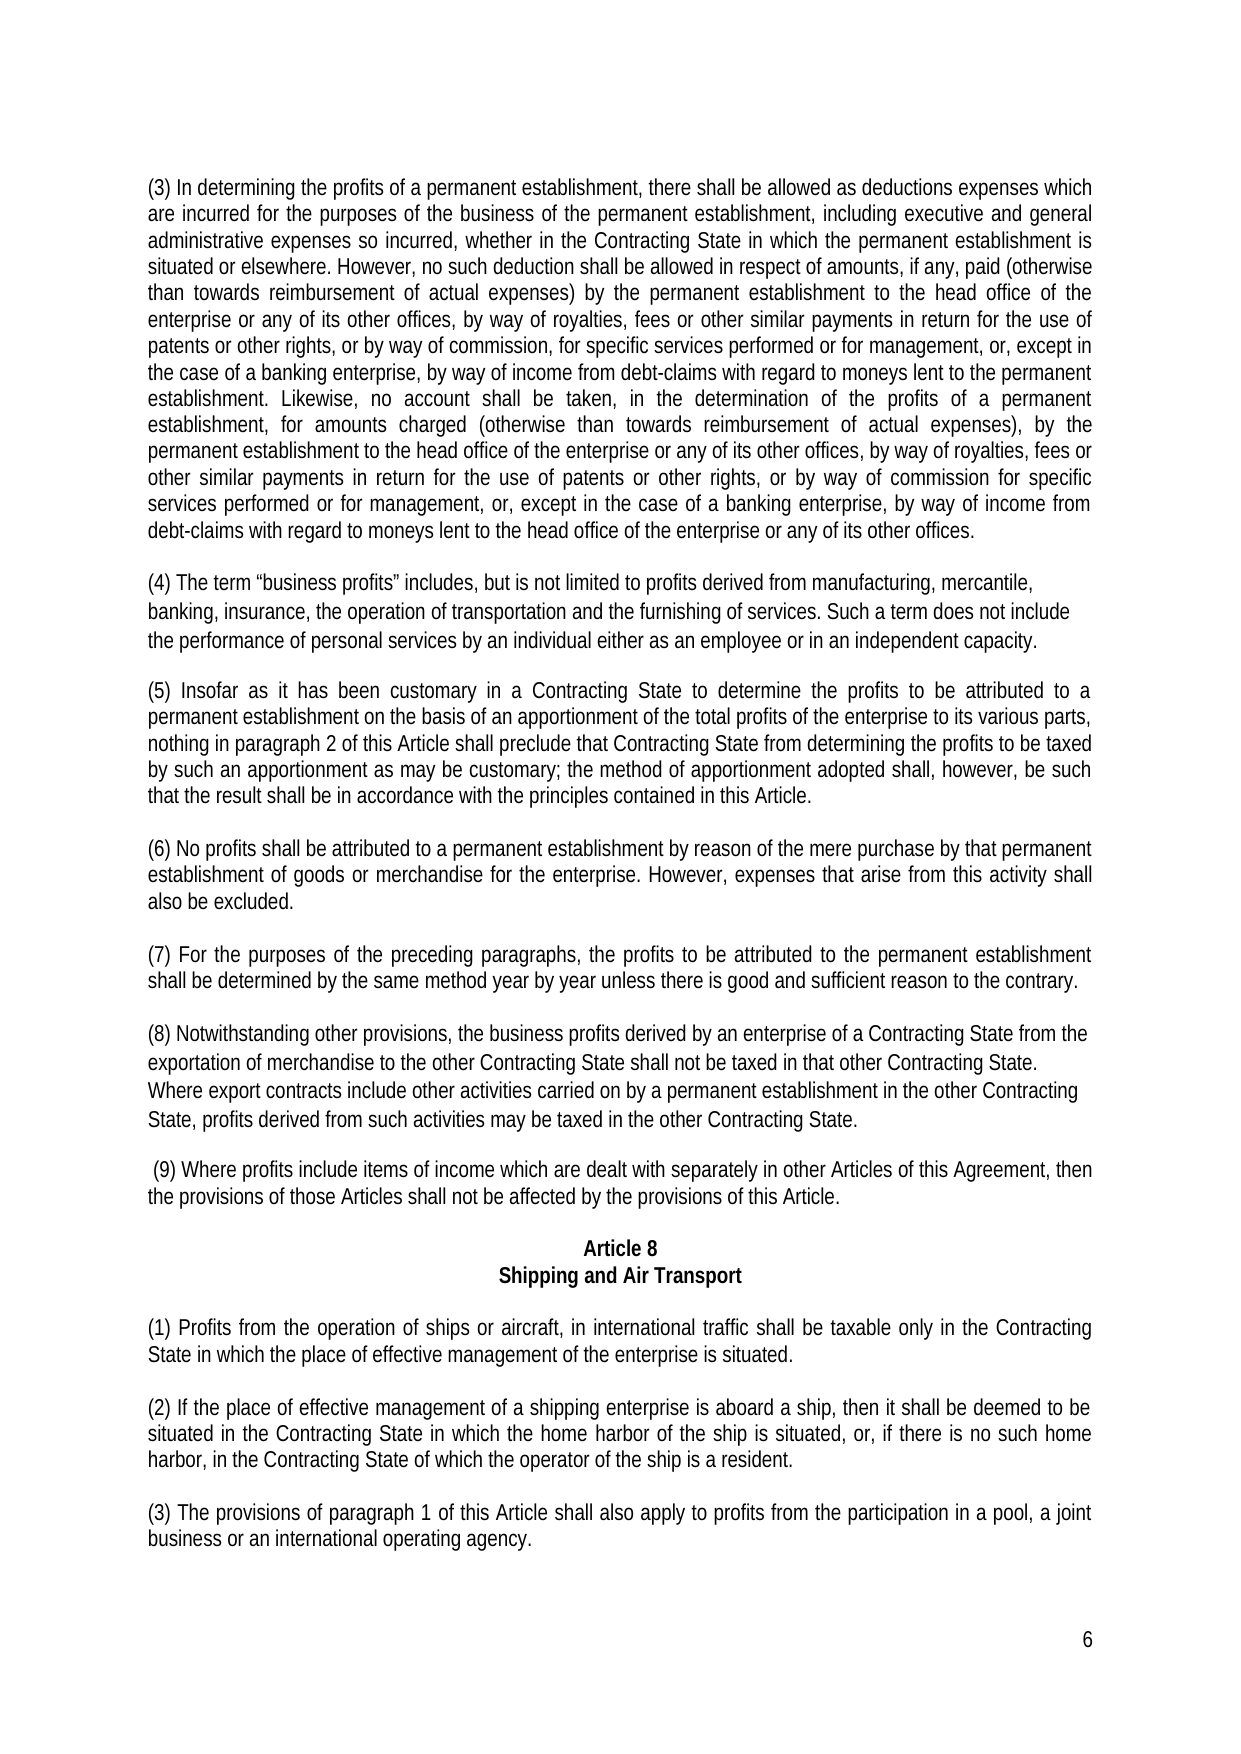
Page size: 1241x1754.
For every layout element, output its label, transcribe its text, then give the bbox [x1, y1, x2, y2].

text Article 8 [148, 1235, 1093, 1262]
text (3) In determining the profits of a permanent establishment, there shall be allowed as deductions expenses which are incurred for the purposes of the business of the permanent establishment, including executive and general administrative expenses so incurred, whether in the Contracting State in which the permanent establishment is situated or elsewhere. However, no such deduction shall be allowed in respect of amounts, if any, paid (otherwise than towards reimbursement of actual expenses) by the permanent establishment to the head office of the enterprise or any of its other offices, by way of royalties, fees or other similar payments in return for the use of patents or other rights, or by way of commission, for specific services performed or for management, or, except in the case of a banking enterprise, by way of income from debt-claims with regard to moneys lent to the permanent establishment. Likewise, no account shall be taken, in the determination of the profits of a permanent establishment, for amounts charged (otherwise than towards reimbursement of actual expenses), by the permanent establishment to the head office of the enterprise or any of its other offices, by way of royalties, fees or other similar payments in return for the use of patents or other rights, or by way of commission for specific services performed or for management, or, except in the case of a banking enterprise, by way of income from debt-claims with regard to moneys lent to the head office of the enterprise or any of its other offices. [148, 174, 1093, 543]
text (2) If the place of effective management of a shipping enterprise is aboard a ship, then it shall be deemed to be situated in the Contracting State in which the home harbor of the ship is situated, or, if there is no such home harbor, in the Contracting State of which the operator of the ship is a resident. [148, 1393, 1093, 1472]
text (7) For the purposes of the preceding paragraphs, the profits to be attributed to the permanent establishment shall be determined by the same method year by year unless there is good and sufficient reason to the contrary. [148, 941, 1093, 993]
text (9) Where profits include items of income which are dealt with separately in other Articles of this Agreement, then the provisions of those Articles shall not be affected by the provisions of this Article. [148, 1156, 1093, 1209]
text (3) The provisions of paragraph 1 of this Article shall also apply to profits from the participation in a pool, a joint business or an international operating agency. [148, 1499, 1093, 1552]
text (6) No profits shall be attributed to a permanent establishment by reason of the mere purchase by that permanent establishment of goods or merchandise for the enterprise. However, expenses that arise from this activity shall also be excluded. [148, 835, 1093, 914]
text (5) Insofar as it has been customary in a Contracting State to determine the profits to be attributed to a permanent establishment on the basis of an apportionment of the total profits of the enterprise to its various parts, nothing in paragraph 2 of this Article shall preclude that Contracting State from determining the profits to be taxed by such an apportionment as may be customary; the method of apportionment adopted shall, however, be such that the result shall be in accordance with the principles contained in this Article. [148, 677, 1093, 809]
text (1) Profits from the operation of ships or aircraft, in international traffic shall be taxable only in the Contracting State in which the place of effective management of the enterprise is situated. [148, 1314, 1093, 1367]
text (4) The term “business profits” includes, but is not limited to profits derived from manufacturing, mercantile, banking, insurance, the operation of transportation and the furnishing of services. Such a term does not include the performance of personal services by an individual either as an employee or in an independent capacity. [148, 569, 1093, 653]
text Shipping and Air Transport [148, 1262, 1093, 1288]
text (8) Notwithstanding other provisions, the business profits derived by an enterprise of a Contracting State from the exportation of merchandise to the other Contracting State shall not be taxed in that other Contracting State. Where export contracts include other activities carried on by a permanent establishment in the other Contracting State, profits derived from such activities may be taxed in the other Contracting State. [148, 1019, 1093, 1133]
